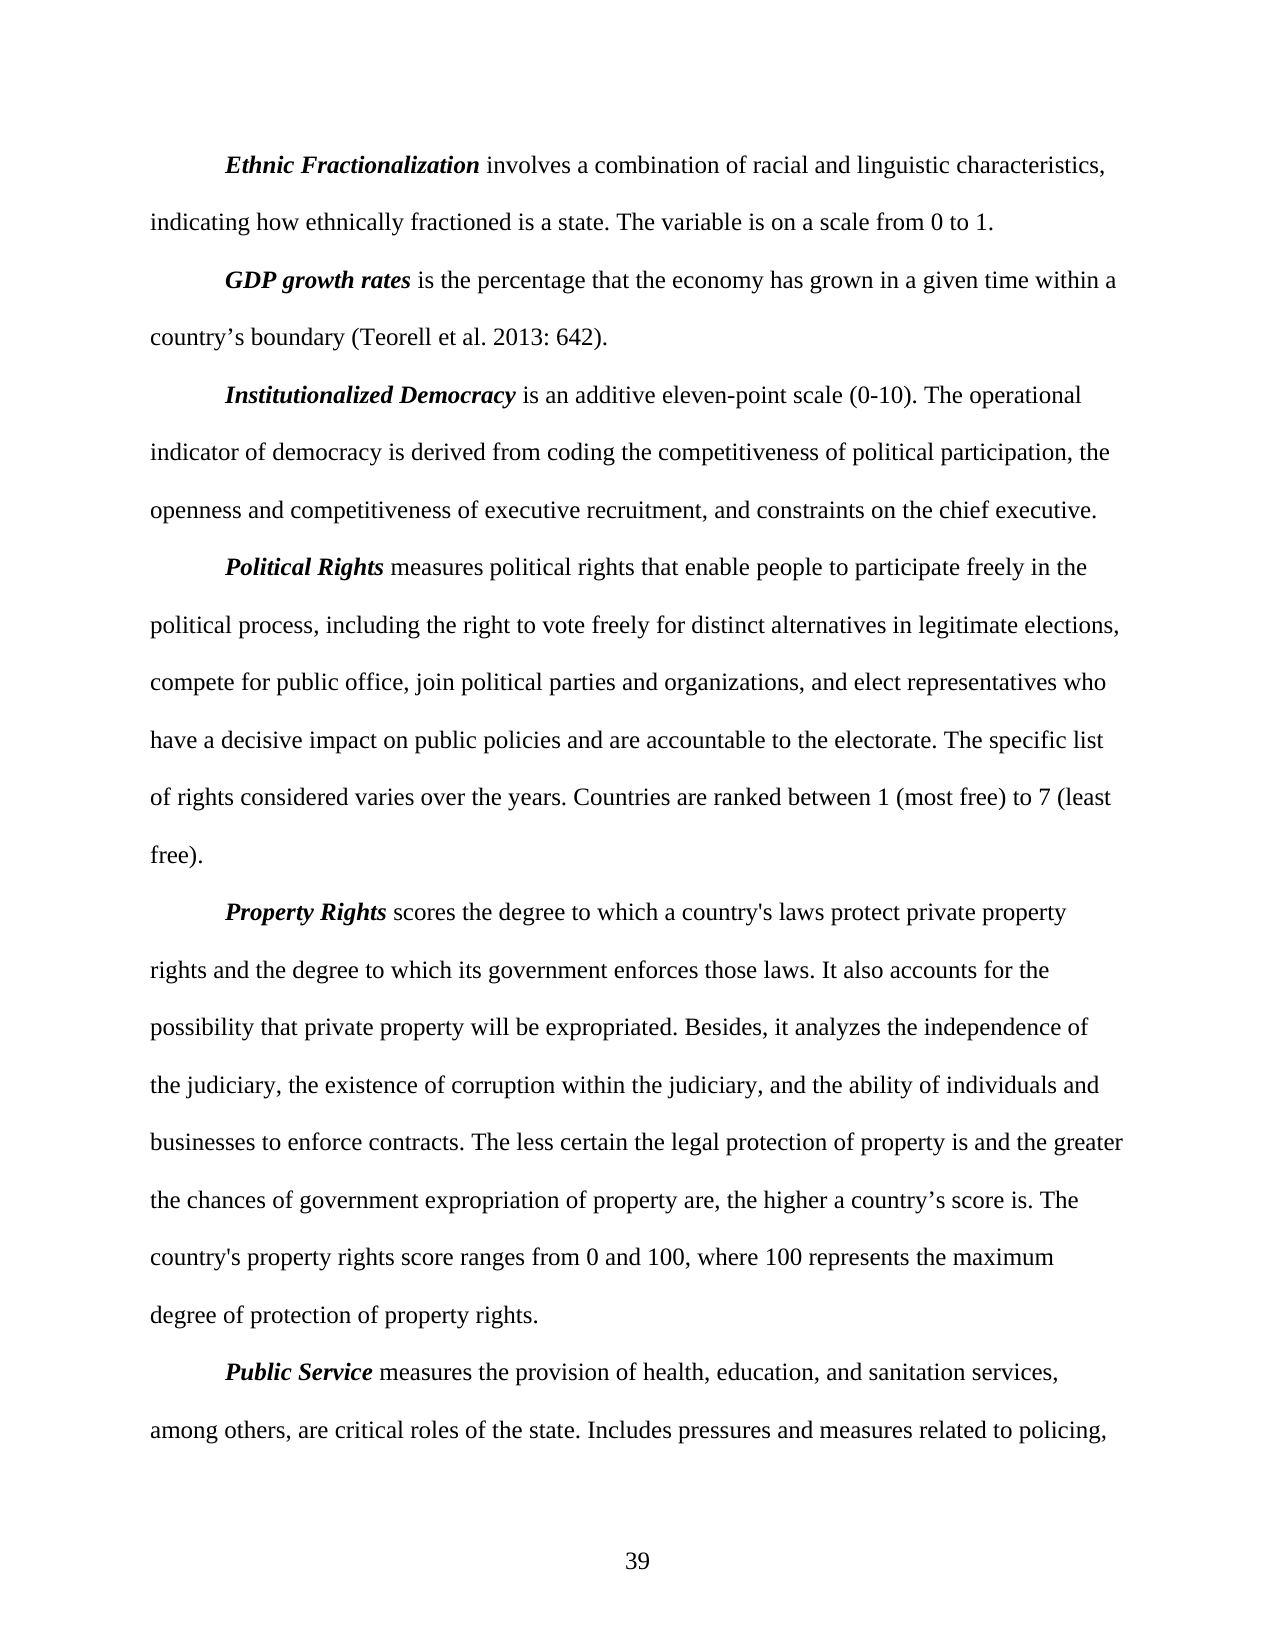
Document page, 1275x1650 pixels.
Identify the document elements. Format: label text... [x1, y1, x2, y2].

text Ethnic Fractionalization involves a combination of racial and linguistic characteristics, indicating how ethnically fractioned is a state. The variable is on a scale from 0 to 1. [150, 150, 1125, 236]
text Political Rights measures political rights that enable people to participate freely in the political process, including the right to vote freely for distinct alternatives in legitimate elections, compete for public office, join political parties and organizations, and elect representatives who have a decisive impact on public policies and are accountable to the electorate. The specific list of rights considered varies over the years. Countries are ranked between 1 (most free) to 7 (least free). [150, 552, 1125, 869]
text GDP growth rates is the percentage that the economy has grown in a given time within a country’s boundary (Teorell et al. 2013: 642). [150, 265, 1125, 351]
text Institutionalized Democracy is an additive eleven-point scale (0-10). The operational indicator of democracy is derived from coding the competitiveness of political participation, the openness and competitiveness of executive recruitment, and constraints on the chief executive. [150, 380, 1125, 524]
text Property Rights scores the degree to which a country's laws protect private property rights and the degree to which its government enforces those laws. It also accounts for the possibility that private property will be expropriated. Besides, it analyzes the independence of the judiciary, the existence of corruption within the judiciary, and the ability of individuals and businesses to enforce contracts. The less certain the legal protection of property is and the greater the chances of government expropriation of property are, the higher a country’s score is. The country's property rights score ranges from 0 and 100, where 100 represents the maximum degree of protection of property rights. [150, 897, 1125, 1329]
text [150, 1357, 1125, 1444]
